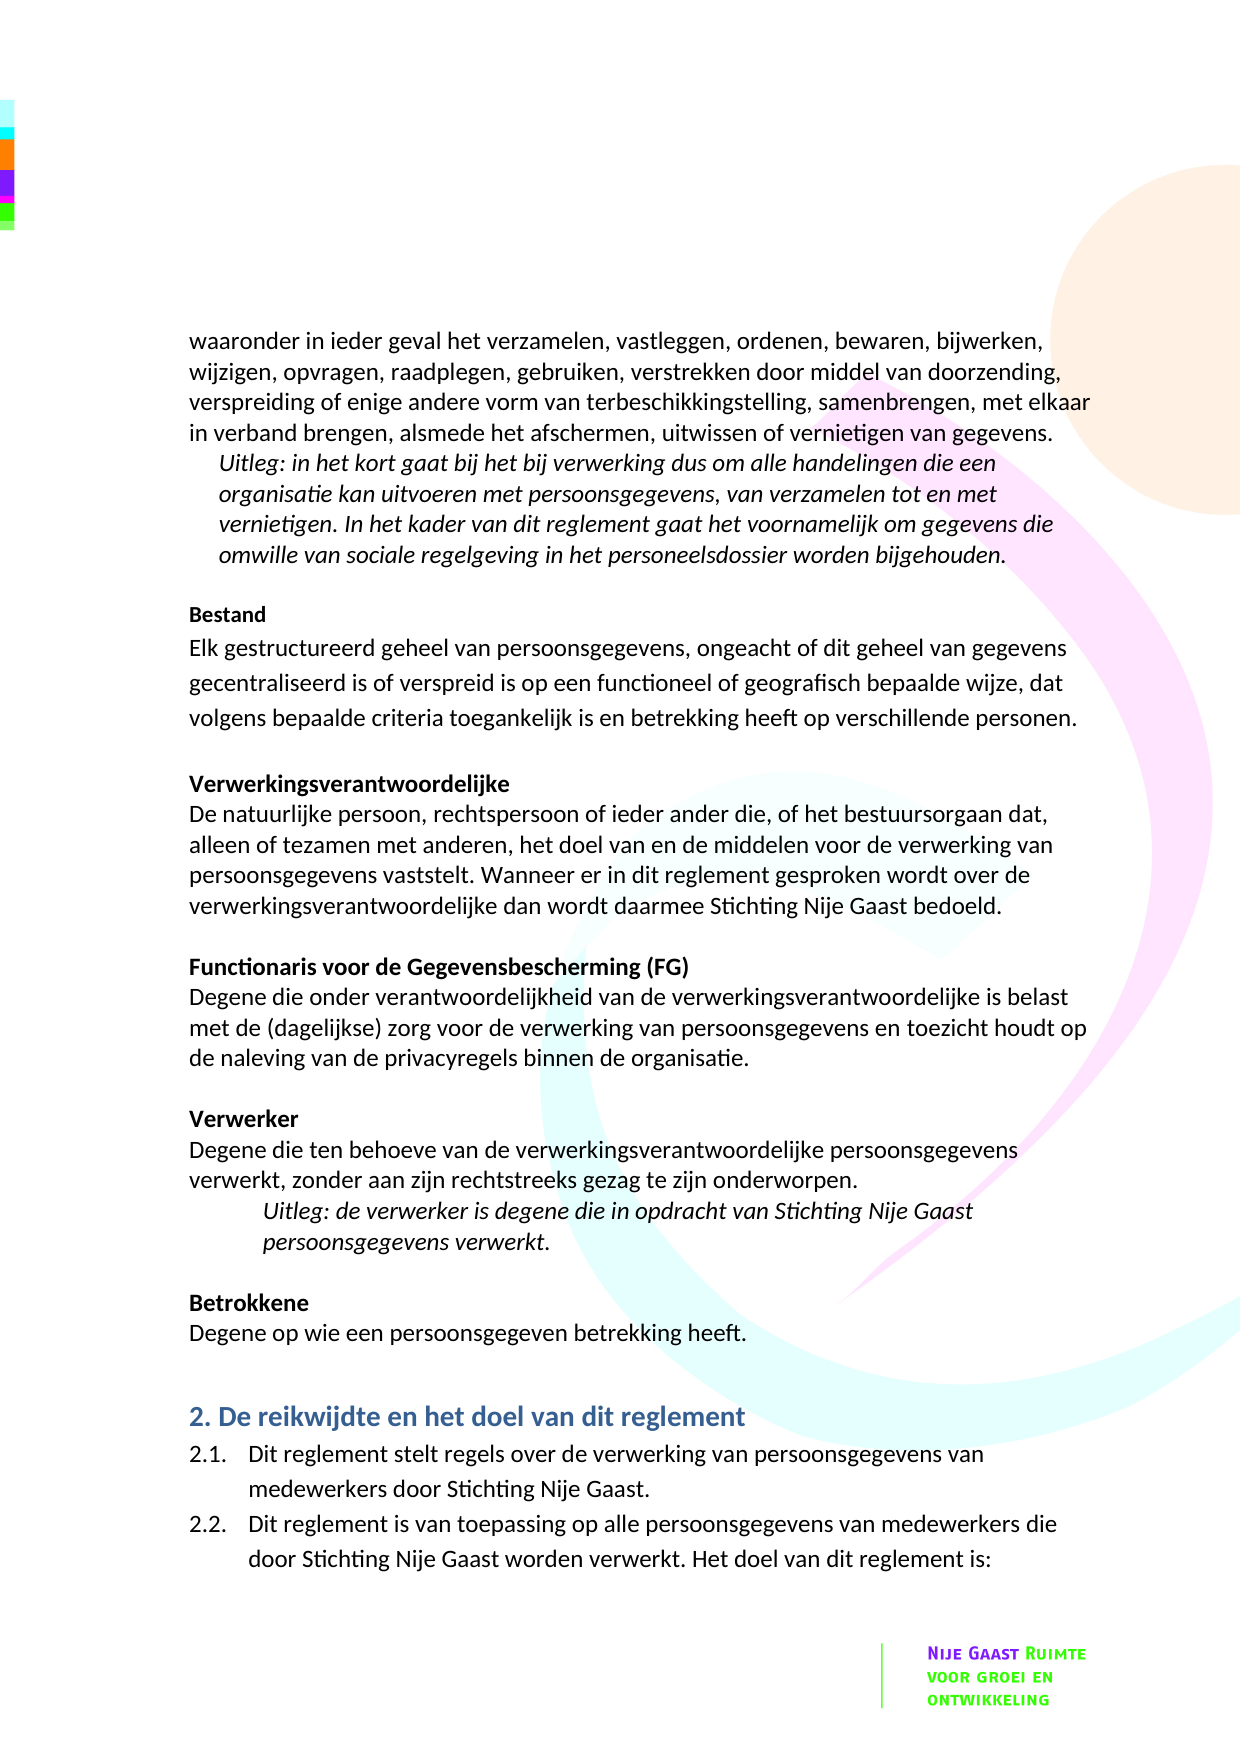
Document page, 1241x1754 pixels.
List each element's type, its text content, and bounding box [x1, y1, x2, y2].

text Uitleg: in het kort gaat bij het bij verwerking dus om alle handelingen die een organisatie kan uitvoeren met persoonsgegevens, van verzamelen tot en met vernietigen. In het kader van dit reglement gaat het voornamelijk om gegevens die omwille van sociale regelgeving in het personeelsdossier worden bijgehouden. [218, 447, 1092, 569]
text Elk gestructureerd geheel van persoonsgegevens, ongeacht of dit geheel van gegevens gecentraliseerd is of verspreid is op een functioneel of geografisch bepaalde wijze, dat volgens bepaalde criteria toegankelijk is en betrekking heeft op verschillende personen. [189, 632, 1092, 733]
text Betrokkene Degene op wie een persoonsgegeven betrekking heeft. [189, 1287, 1092, 1348]
text Bestand [189, 600, 1092, 628]
text Verwerkingsverantwoordelijke De natuurlijke persoon, rechtspersoon of ieder ander die, of het bestuursorgaan dat, alleen of tezamen met anderen, het doel van en de middelen voor de verwerking van persoonsgegevens vaststelt. Wanneer er in dit reglement gesproken wordt over de verwerkingsverantwoordelijke dan wordt daarmee Stichting Nije Gaast bedoeld. [189, 768, 1092, 920]
text Uitleg: de verwerker is degene die in opdracht van Stichting Nije Gaast persoonsgegevens verwerkt. [263, 1195, 1092, 1256]
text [189, 325, 1092, 447]
picture [0, 0, 1240, 1754]
list Dit reglement is van toepassing op alle persoonsgegevens van medewerkers die door Stichting Nije Gaast worden verwerkt. Het doel van dit reglement is: [189, 1509, 1092, 1574]
text Functionaris voor de Gegevensbescherming (FG) Degene die onder verantwoordelijkheid van de verwerkingsverantwoordelijke is belast met de (dagelijkse) zorg voor de verwerking van persoonsgegevens en toezicht houdt op de naleving van de privacyregels binnen de organisatie. [189, 951, 1092, 1073]
list Dit reglement stelt regels over de verwerking van persoonsgegevens van medewerkers door Stichting Nije Gaast. [189, 1439, 1092, 1504]
text Verwerker Degene die ten behoeve van de verwerkingsverantwoordelijke persoonsgegevens verwerkt, zonder aan zijn rechtstreeks gezag te zijn onderworpen. [189, 1103, 1092, 1195]
subtitle 2. De reikwijdte en het doel van dit reglement [189, 1398, 1092, 1433]
